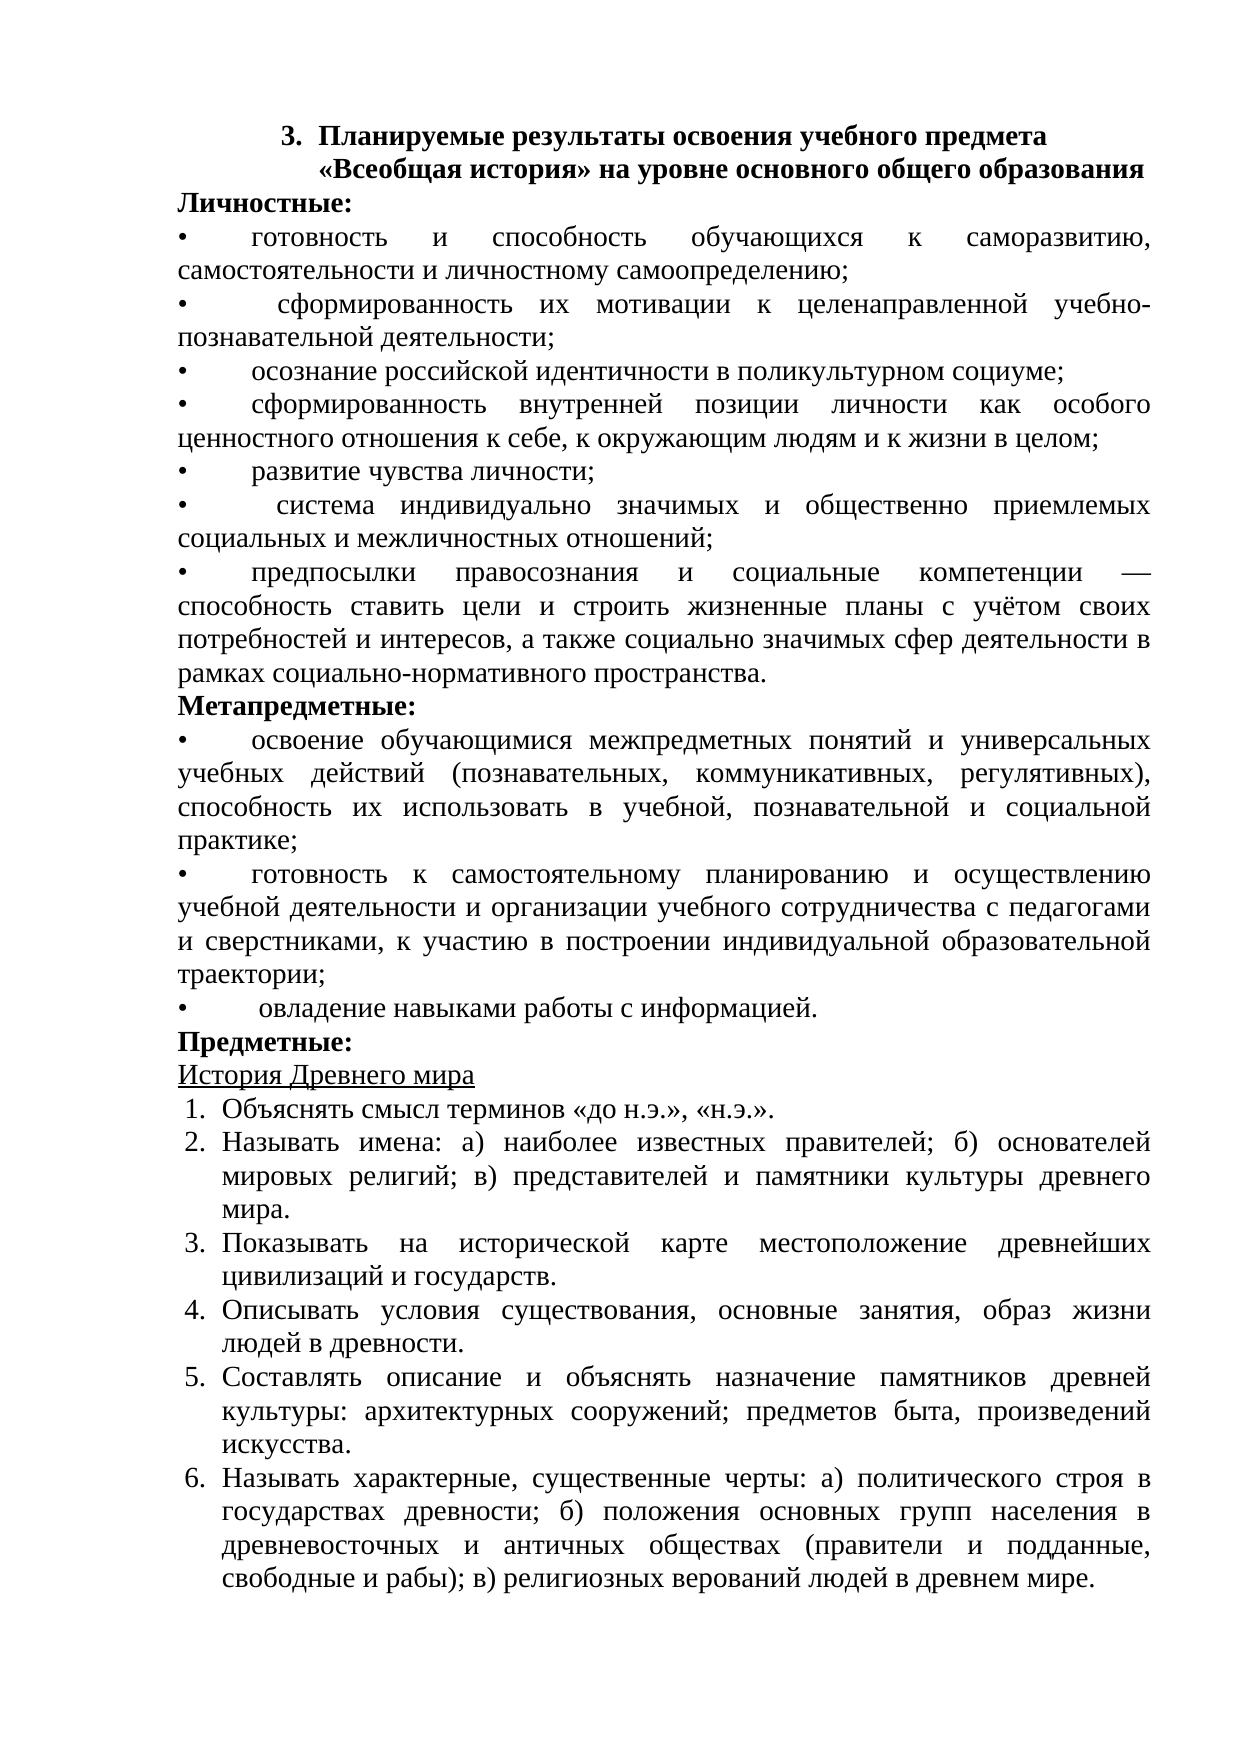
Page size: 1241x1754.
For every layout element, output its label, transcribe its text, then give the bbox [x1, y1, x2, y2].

list Описывать условия существования, основные занятия, образ жизни людей в древности. [184, 1292, 1152, 1359]
text • осознание российской идентичности в поликультурном социуме; [177, 353, 1152, 386]
text • готовность и способность обучающихся к саморазвитию, самостоятельности и личностному самоопределению; [177, 219, 1152, 286]
list Составлять описание и объяснять назначение памятников древней культуры: архитектурных сооружений; предметов быта, произведений искусства. [184, 1359, 1152, 1460]
text • предпосылки правосознания и социальные компетенции — способность ставить цели и строить жизненные планы с учётом своих потребностей и интересов, а также социально значимых сфер деятельности в рамках социально-нормативного пространства. [177, 554, 1152, 688]
text • сформированность внутренней позиции личности как особого ценностного отношения к себе, к окружающим людям и к жизни в целом; [177, 386, 1152, 453]
list Называть характерные, существенные черты: а) политического строя в государствах древности; б) положения основных групп населения в древневосточных и античных обществах (правители и подданные, свободные и рабы); в) религиозных верований людей в древнем мире. [184, 1460, 1152, 1594]
text Метапредметные: [177, 688, 1152, 722]
text • система индивидуально значимых и общественно приемлемых социальных и межличностных отношений; [177, 487, 1152, 554]
text • овладение навыками работы с информацией. [177, 990, 1152, 1024]
list Планируемые результаты освоения учебного предмета «Всеобщая история» на уровне основного общего образования [281, 118, 1152, 185]
text • развитие чувства личности; [177, 453, 1152, 487]
list Объяснять смысл терминов «до н.э.», «н.э.». [184, 1091, 1152, 1124]
text История Древнего мира [177, 1057, 1152, 1091]
text Предметные: [177, 1024, 1152, 1057]
text • готовность к самостоятельному планированию и осуществлению учебной деятельности и организации учебного сотрудничества с педагогами и сверстниками, к участию в построении индивидуальной образовательной траектории; [177, 856, 1152, 990]
list Показывать на исторической карте местоположение древнейших цивилизаций и государств. [184, 1225, 1152, 1292]
list Называть имена: а) наиболее известных правителей; б) основателей мировых религий; в) представителей и памятники культуры древнего мира. [184, 1124, 1152, 1225]
text Личностные: [177, 185, 1152, 219]
text • сформированность их мотивации к целенаправленной учебно-познавательной деятельности; [177, 286, 1152, 353]
text • освоение обучающимися межпредметных понятий и универсальных учебных действий (познавательных, коммуникативных, регулятивных), способность их использовать в учебной, познавательной и социальной практике; [177, 722, 1152, 856]
